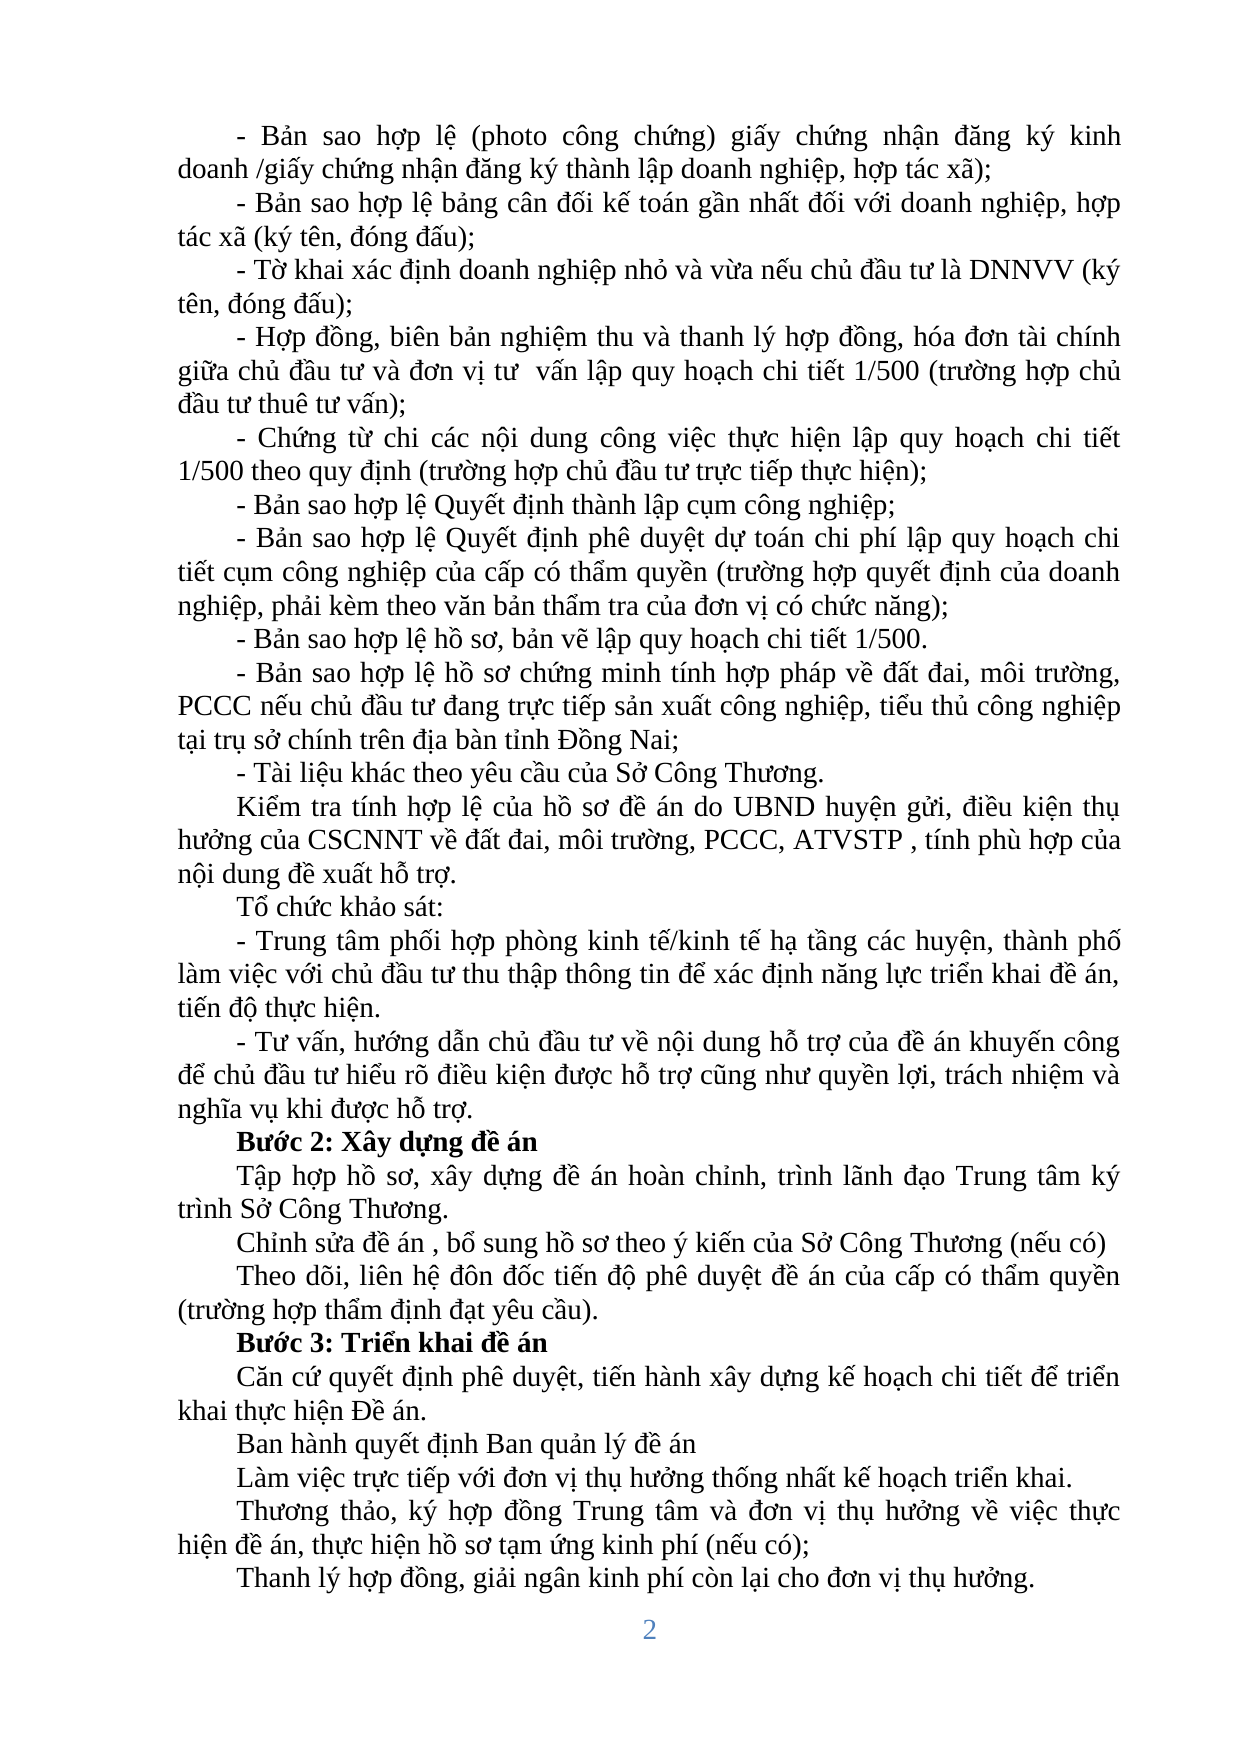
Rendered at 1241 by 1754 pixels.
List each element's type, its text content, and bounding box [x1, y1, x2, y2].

text Bước 3: Triển khai đề án [177, 1326, 1122, 1359]
text - Bản sao hợp lệ hồ sơ chứng minh tính hợp pháp về đất đai, môi trường, PCCC nếu chủ đầu tư đang trực tiếp sản xuất công nghiệp, tiểu thủ công nghiệp tại trụ sở chính trên địa bàn tỉnh Đồng Nai; [177, 655, 1122, 755]
text - Chứng từ chi các nội dung công việc thực hiện lập quy hoạch chi tiết 1/500 theo quy định (trường hợp chủ đầu tư trực tiếp thực hiện); [177, 420, 1122, 487]
text Tập hợp hồ sơ, xây dựng đề án hoàn chỉnh, trình lãnh đạo Trung tâm ký trình Sở Công Thương. [177, 1158, 1122, 1225]
text - Bản sao hợp lệ hồ sơ, bản vẽ lập quy hoạch chi tiết 1/500. [177, 621, 1122, 655]
text Thanh lý hợp đồng, giải ngân kinh phí còn lại cho đơn vị thụ hưởng. [177, 1560, 1122, 1594]
text Bước 2: Xây dựng đề án [177, 1124, 1122, 1158]
text - Tờ khai xác định doanh nghiệp nhỏ và vừa nếu chủ đầu tư là DNNVV (ký tên, đóng đấu); [177, 252, 1122, 319]
text Căn cứ quyết định phê duyệt, tiến hành xây dựng kế hoạch chi tiết để triển khai thực hiện Đề án. [177, 1359, 1122, 1426]
text - Bản sao hợp lệ Quyết định phê duyệt dự toán chi phí lập quy hoạch chi tiết cụm công nghiệp của cấp có thẩm quyền (trường hợp quyết định của doanh nghiệp, phải kèm theo văn bản thẩm tra của đơn vị có chức năng); [177, 521, 1122, 621]
text - Bản sao hợp lệ (photo công chứng) giấy chứng nhận đăng ký kinh doanh /giấy chứng nhận đăng ký thành lập doanh nghiệp, hợp tác xã); [177, 118, 1122, 185]
text - Bản sao hợp lệ bảng cân đối kế toán gần nhất đối với doanh nghiệp, hợp tác xã (ký tên, đóng đấu); [177, 185, 1122, 252]
text Ban hành quyết định Ban quản lý đề án [177, 1426, 1122, 1460]
text Chỉnh sửa đề án , bổ sung hồ sơ theo ý kiến của Sở Công Thương (nếu có) [177, 1225, 1122, 1258]
text Tổ chức khảo sát: [177, 889, 1122, 923]
text Kiểm tra tính hợp lệ của hồ sơ đề án do UBND huyện gửi, điều kiện thụ hưởng của CSCNNT về đất đai, môi trường, PCCC, ATVSTP , tính phù hợp của nội dung đề xuất hỗ trợ. [177, 789, 1122, 889]
text - Tư vấn, hướng dẫn chủ đầu tư về nội dung hỗ trợ của đề án khuyến công để chủ đầu tư hiểu rõ điều kiện được hỗ trợ cũng như quyền lợi, trách nhiệm và nghĩa vụ khi được hỗ trợ. [177, 1024, 1122, 1124]
text Làm việc trực tiếp với đơn vị thụ hưởng thống nhất kế hoạch triển khai. [177, 1460, 1122, 1493]
text Thương thảo, ký hợp đồng Trung tâm và đơn vị thụ hưởng về việc thực hiện đề án, thực hiện hồ sơ tạm ứng kinh phí (nếu có); [177, 1493, 1122, 1560]
text Theo dõi, liên hệ đôn đốc tiến độ phê duyệt đề án của cấp có thẩm quyền (trường hợp thẩm định đạt yêu cầu). [177, 1258, 1122, 1326]
text - Tài liệu khác theo yêu cầu của Sở Công Thương. [177, 755, 1122, 789]
text - Trung tâm phối hợp phòng kinh tế/kinh tế hạ tầng các huyện, thành phố làm việc với chủ đầu tư thu thập thông tin để xác định năng lực triển khai đề án, tiến độ thực hiện. [177, 923, 1122, 1024]
text - Bản sao hợp lệ Quyết định thành lập cụm công nghiệp; [177, 487, 1122, 521]
text - Hợp đồng, biên bản nghiệm thu và thanh lý hợp đồng, hóa đơn tài chính giữa chủ đầu tư và đơn vị tư vấn lập quy hoạch chi tiết 1/500 (trường hợp chủ đầu tư thuê tư vấn); [177, 319, 1122, 420]
